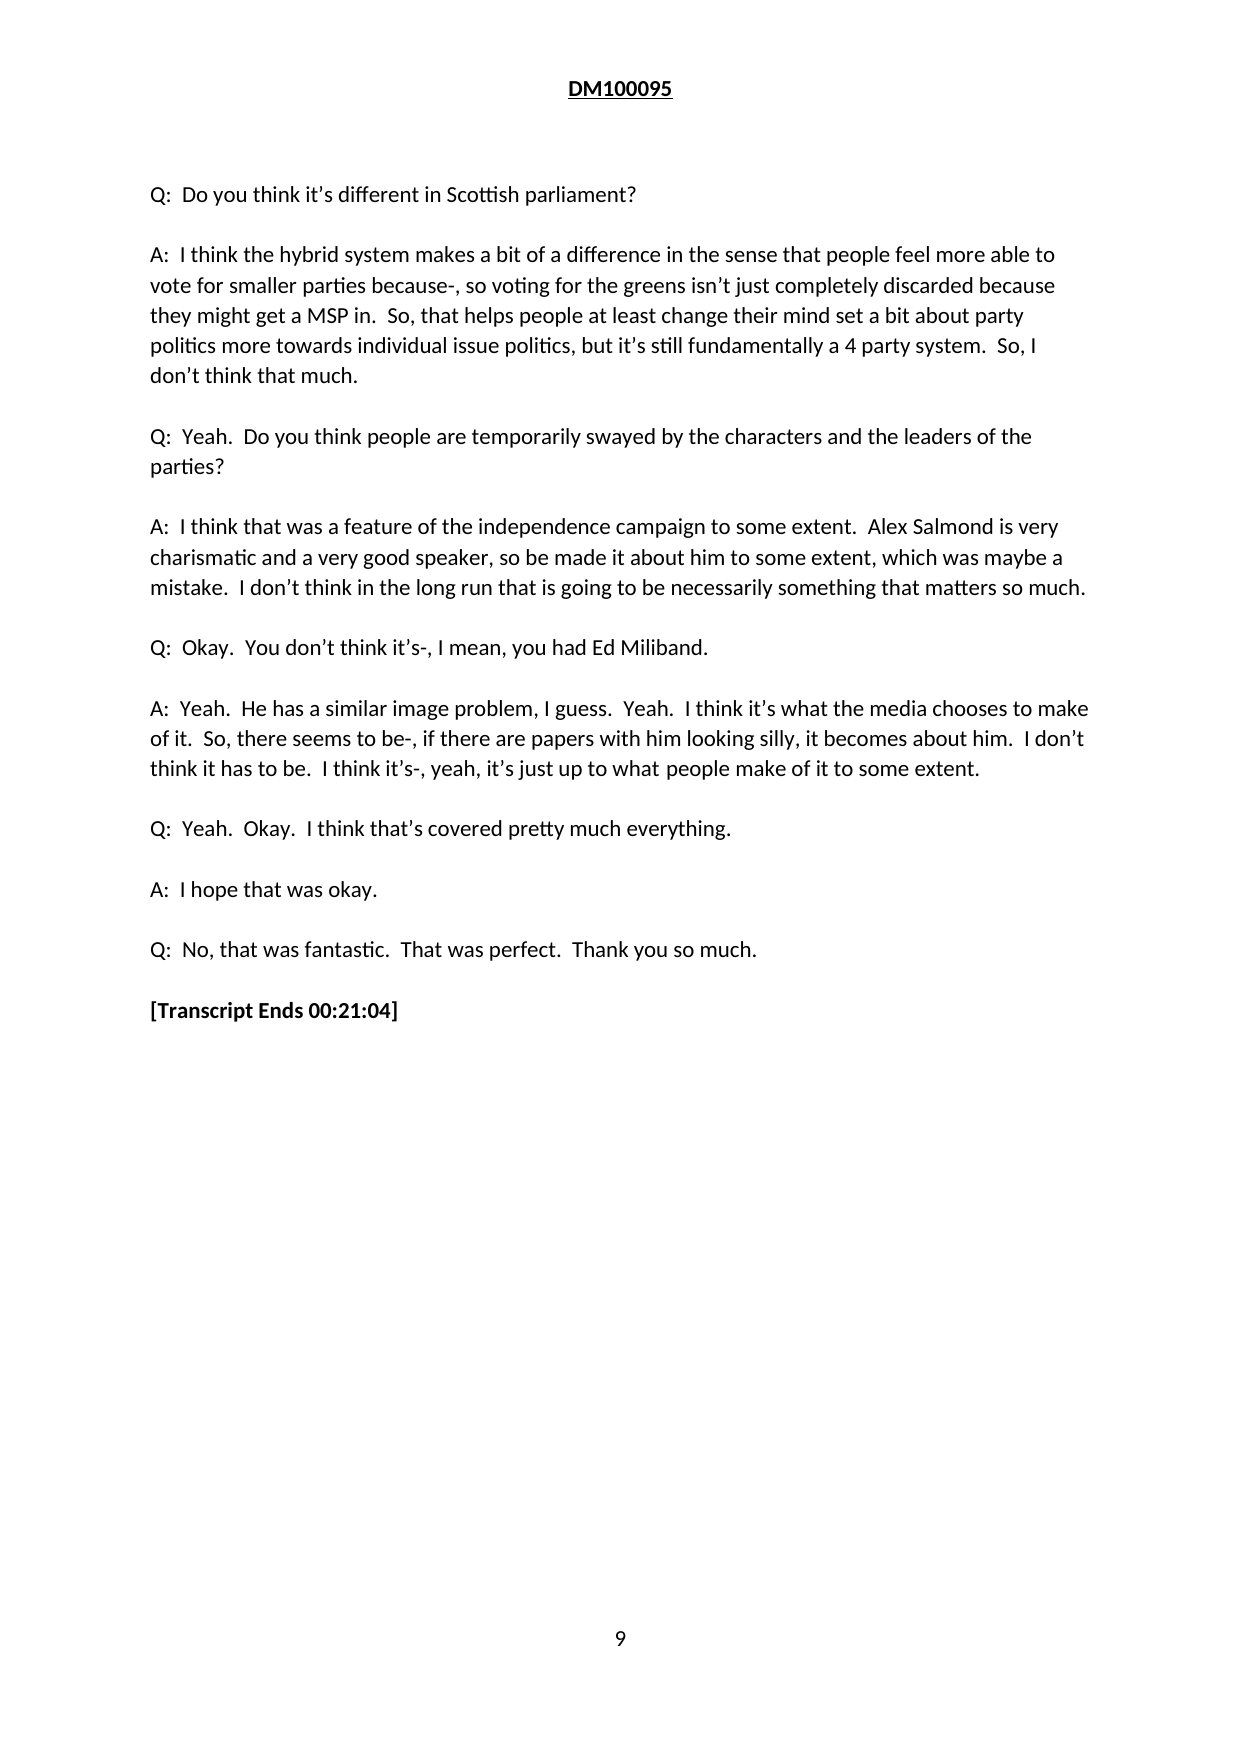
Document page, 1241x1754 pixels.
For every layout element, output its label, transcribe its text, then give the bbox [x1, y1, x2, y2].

text A: I think that was a feature of the independence campaign to some extent. Alex Salmond is very charismatic and a very good speaker, so be made it about him to some extent, which was maybe a mistake. I don’t think in the long run that is going to be necessarily something that matters so much. [150, 512, 1090, 601]
text [Transcript Ends 00:21:04] [150, 996, 1090, 1024]
text Q: No, that was fantastic. That was perfect. Thank you so much. [150, 935, 1090, 963]
text Q: Yeah. Okay. I think that’s covered pretty much everything. [150, 814, 1090, 843]
text Q: Okay. You don’t think it’s-, I mean, you had Ed Miliband. [150, 633, 1090, 661]
text A: I think the hybrid system makes a bit of a difference in the sense that people feel more able to vote for smaller parties because-, so voting for the greens isn’t just completely discarded because they might get a MSP in. So, that helps people at least change their mind set a bit about party politics more towards individual issue politics, but it’s still fundamentally a 4 party system. So, I don’t think that much. [150, 241, 1090, 389]
text A: Yeah. He has a similar image problem, I guess. Yeah. I think it’s what the media chooses to make of it. So, there seems to be-, if there are papers with him looking silly, it becomes about him. I don’t think it has to be. I think it’s-, yeah, it’s just up to what people make of it to some extent. [150, 694, 1090, 782]
text Q: Yeah. Do you think people are temporarily swayed by the characters and the leaders of the parties? [150, 422, 1090, 480]
text A: I hope that was okay. [150, 875, 1090, 903]
text Q: Do you think it’s different in Scottish parliament? [150, 180, 1090, 208]
